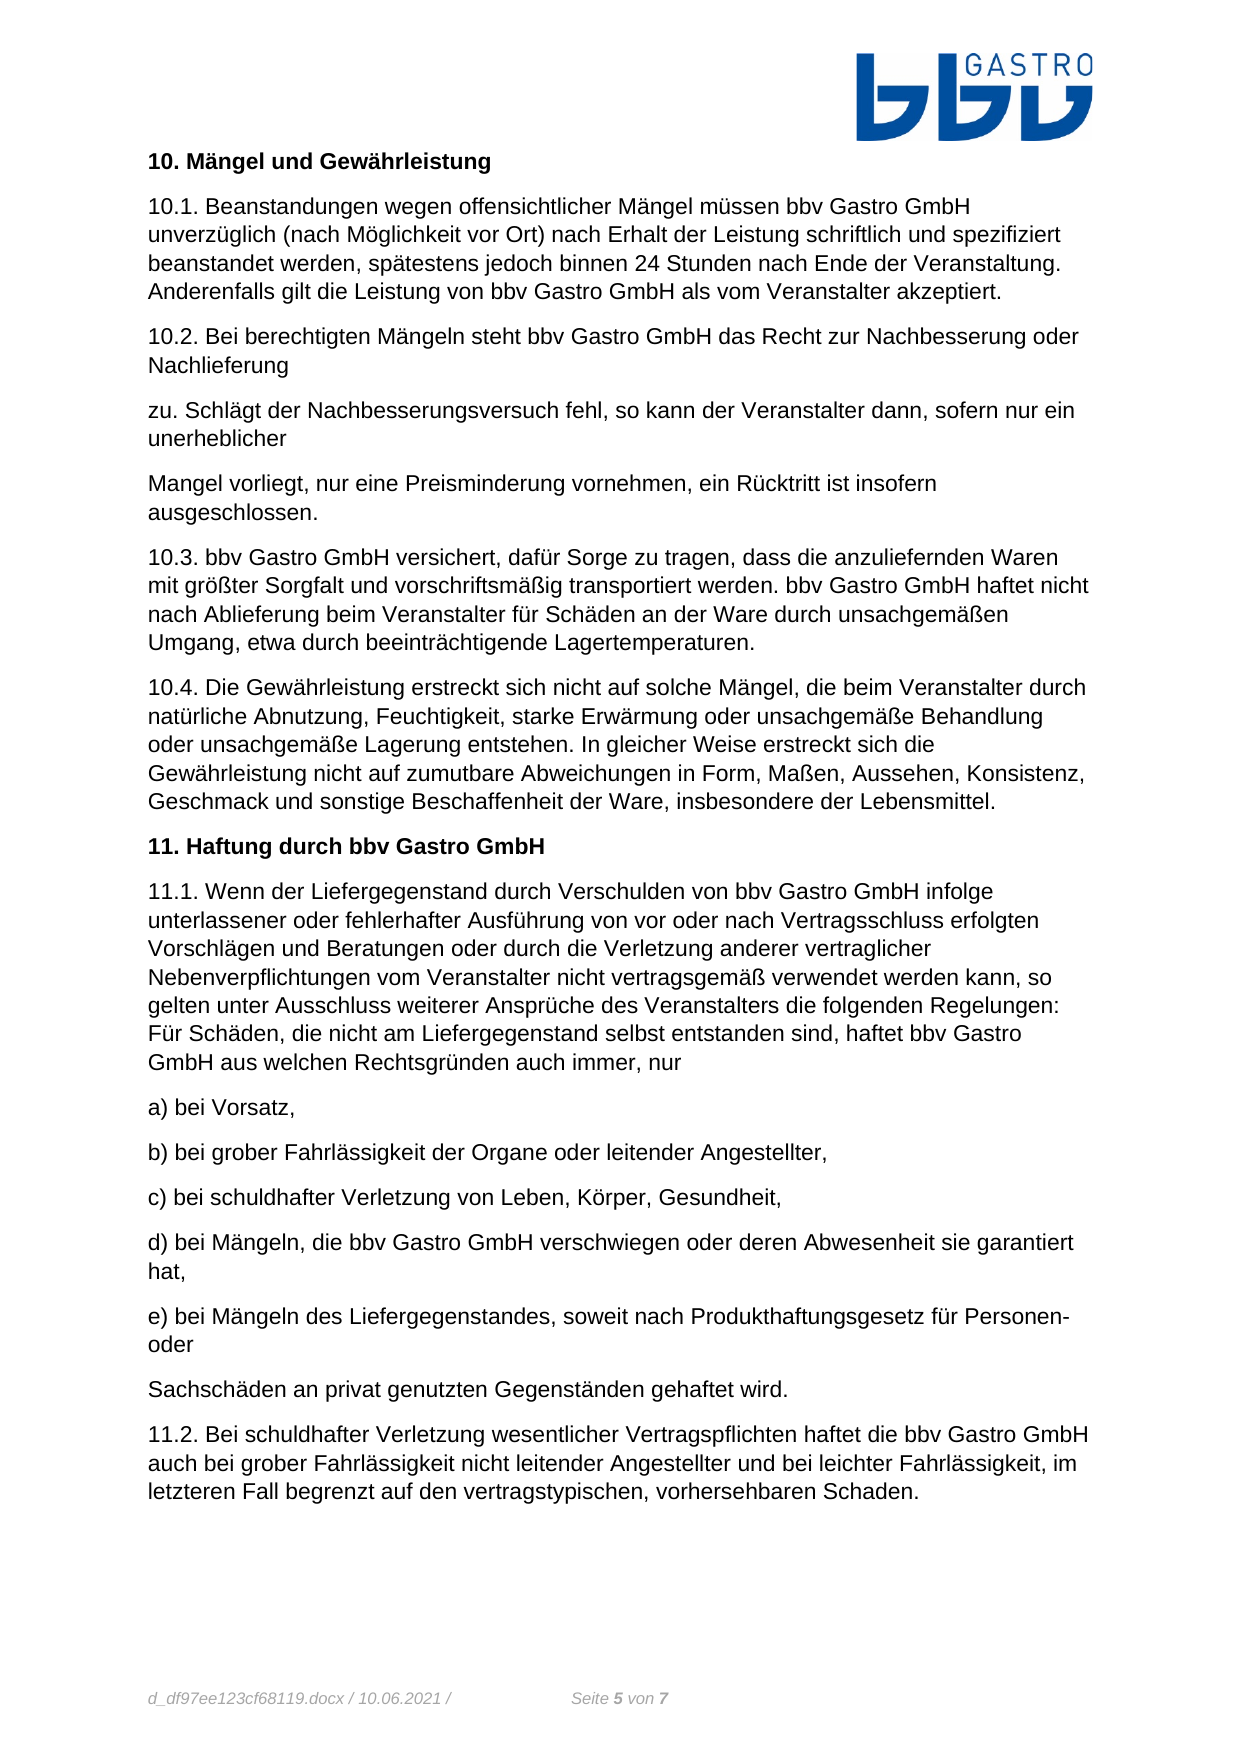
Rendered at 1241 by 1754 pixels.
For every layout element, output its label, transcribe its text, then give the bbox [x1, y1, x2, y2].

text 11.1. Wenn der Liefergegenstand durch Verschulden von bbv Gastro GmbH infolge unterlassener oder fehlerhafter Ausführung von vor oder nach Vertragsschluss erfolgten Vorschlägen und Beratungen oder durch die Verletzung anderer vertraglicher Nebenverpflichtungen vom Veranstalter nicht vertragsgemäß verwendet werden kann, so gelten unter Ausschluss weiterer Ansprüche des Veranstalters die folgenden Regelungen: Für Schäden, die nicht am Liefergegenstand selbst entstanden sind, haftet bbv Gastro GmbH aus welchen Rechtsgründen auch immer, nur [148, 878, 1093, 1075]
text 10.3. bbv Gastro GmbH versichert, dafür Sorge zu tragen, dass die anzuliefernden Waren mit größter Sorgfalt und vorschriftsmäßig transportiert werden. bbv Gastro GmbH haftet nicht nach Ablieferung beim Veranstalter für Schäden an der Ware durch unsachgemäßen Umgang, etwa durch beeinträchtigende Lagertemperaturen. [148, 544, 1093, 655]
text zu. Schlägt der Nachbesserungsversuch fehl, so kann der Veranstalter dann, sofern nur ein unerheblicher [148, 397, 1093, 451]
text 11. Haftung durch bbv Gastro GmbH [148, 833, 1093, 859]
text Mangel vorliegt, nur eine Preisminderung vornehmen, ein Rücktritt ist insofern ausgeschlossen. [148, 470, 1093, 525]
text c) bei schuldhafter Verletzung von Leben, Körper, Gesundheit, [148, 1184, 1093, 1210]
text b) bei grober Fahrlässigkeit der Organe oder leitender Angestellter, [148, 1139, 1093, 1165]
text 11.2. Bei schuldhafter Verletzung wesentlicher Vertragspflichten haftet die bbv Gastro GmbH auch bei grober Fahrlässigkeit nicht leitender Angestellter und bei leichter Fahrlässigkeit, im letzteren Fall begrenzt auf den vertragstypischen, vorhersehbaren Schaden. [148, 1421, 1093, 1504]
text a) bei Vorsatz, [148, 1094, 1093, 1120]
text 10.1. Beanstandungen wegen offensichtlicher Mängel müssen bbv Gastro GmbH unverzüglich (nach Möglichkeit vor Ort) nach Erhalt der Leistung schriftlich und spezifiziert beanstandet werden, spätestens jedoch binnen 24 Stunden nach Ende der Veranstaltung. Anderenfalls gilt die Leistung von bbv Gastro GmbH als vom Veranstalter akzeptiert. [148, 193, 1093, 304]
text e) bei Mängeln des Liefergegenstandes, soweit nach Produkthaftungsgesetz für Personen- oder [148, 1303, 1093, 1357]
picture [856, 53, 1093, 141]
text 10.2. Bei berechtigten Mängeln steht bbv Gastro GmbH das Recht zur Nachbesserung oder Nachlieferung [148, 323, 1093, 378]
text d) bei Mängeln, die bbv Gastro GmbH verschwiegen oder deren Abwesenheit sie garantiert hat, [148, 1229, 1093, 1284]
text Sachschäden an privat genutzten Gegenständen gehaftet wird. [148, 1376, 1093, 1403]
text 10.4. Die Gewährleistung erstreckt sich nicht auf solche Mängel, die beim Veranstalter durch natürliche Abnutzung, Feuchtigkeit, starke Erwärmung oder unsachgemäße Behandlung oder unsachgemäße Lagerung entstehen. In gleicher Weise erstreckt sich die Gewährleistung nicht auf zumutbare Abweichungen in Form, Maßen, Aussehen, Konsistenz, Geschmack und sonstige Beschaffenheit der Ware, insbesondere der Lebensmittel. [148, 674, 1093, 814]
text 10. Mängel und Gewährleistung [148, 148, 1093, 174]
